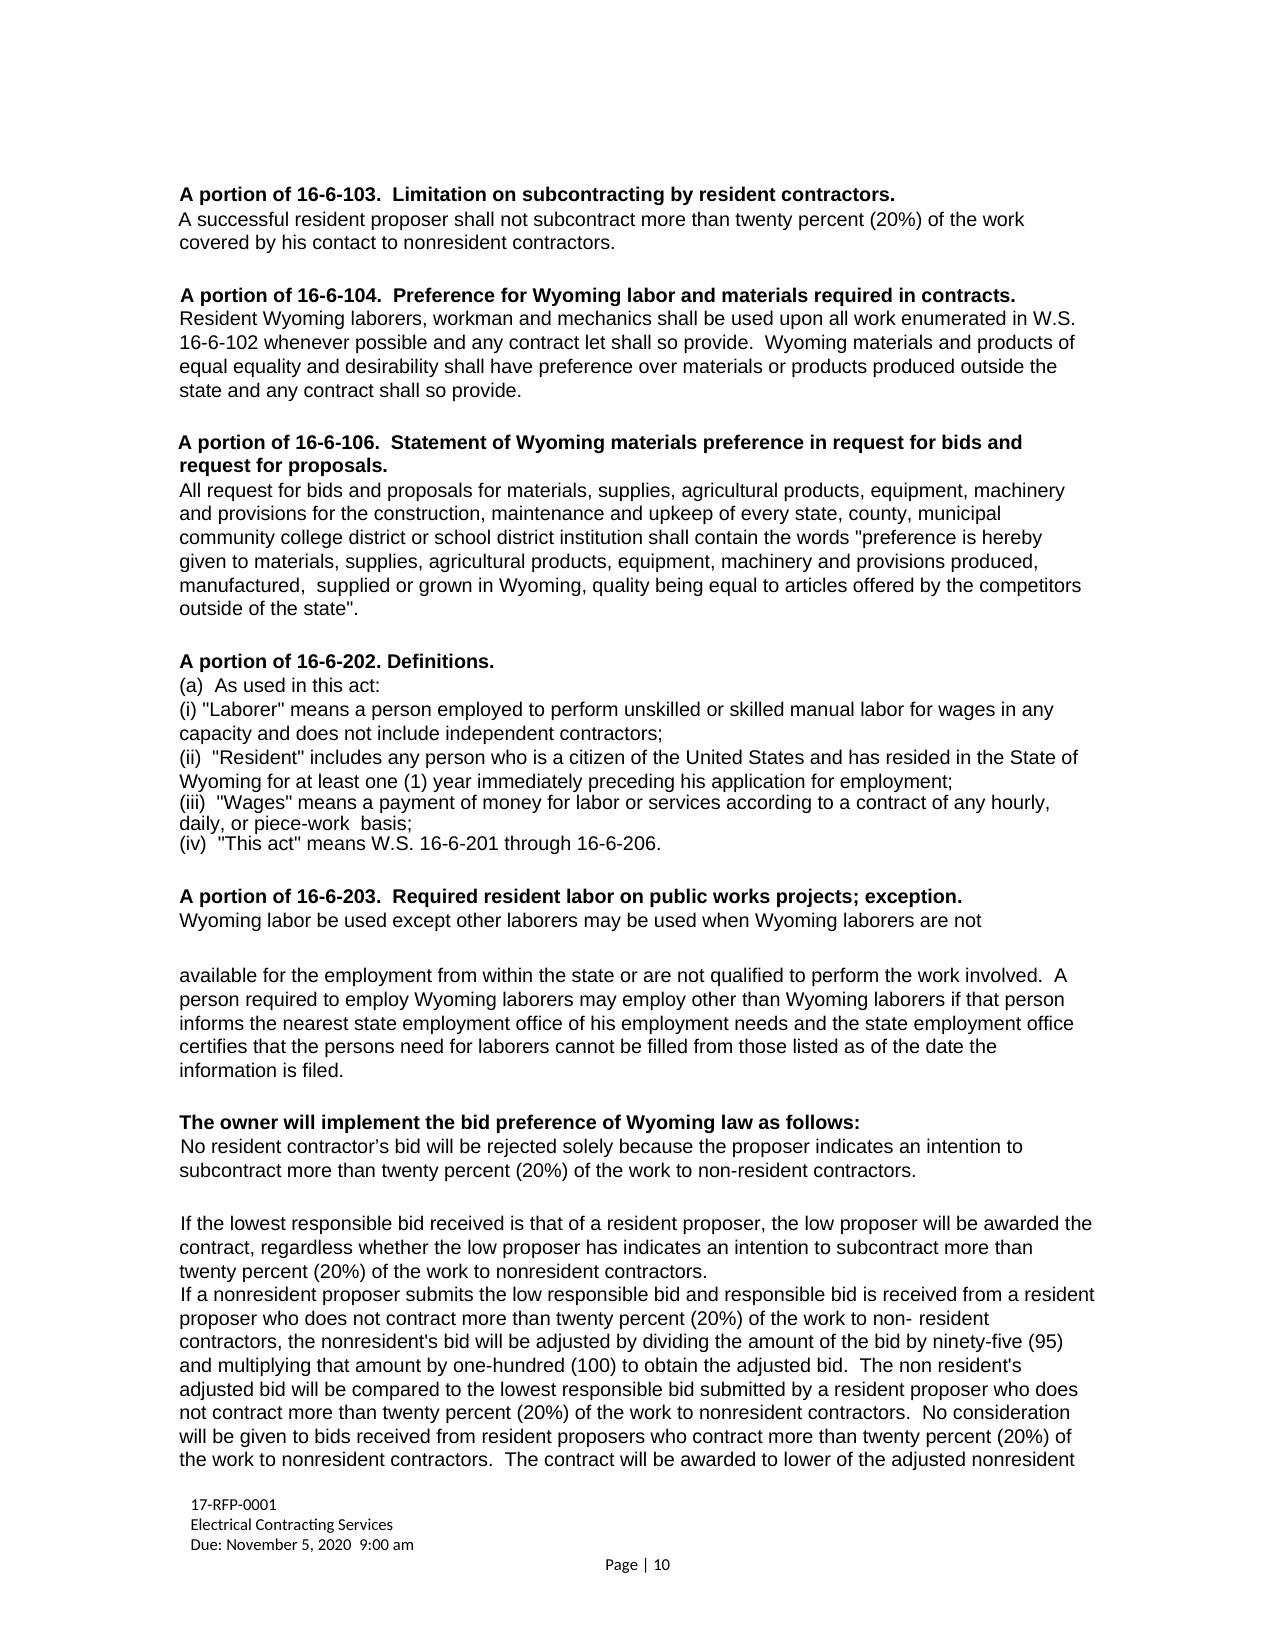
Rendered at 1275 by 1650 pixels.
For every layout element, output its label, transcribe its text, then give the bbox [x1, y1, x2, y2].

text A portion of 16-6-104. Preference for Wyoming labor and materials required in contracts. Resident Wyoming laborers, workman and mechanics shall be used upon all work enumerated in W.S. 16-6-102 whenever possible and any contract let shall so provide. Wyoming materials and products of equal equality and desirability shall have preference over materials or products produced outside the state and any contract shall so provide. [179, 283, 1096, 401]
text A portion of 16-6-103. Limitation on subcontracting by resident contractors. [179, 183, 1096, 206]
text (a) As used in this act: [179, 674, 1096, 697]
text Wyoming labor be used except other laborers may be used when Wyoming laborers are not [179, 909, 1096, 932]
text available for the employment from within the state or are not qualified to perform the work involved. A person required to employ Wyoming laborers may employ other than Wyoming laborers if that person informs the nearest state employment office of his employment needs and the state employment office certifies that the persons need for laborers cannot be filled from those listed as of the date the information is filed. [179, 964, 1096, 1082]
text The owner will implement the bid preference of Wyoming law as follows: [179, 1111, 1096, 1134]
text A portion of 16-6-202. Definitions. [179, 650, 1096, 673]
text (iii) "Wages" means a payment of money for labor or services according to a contract of any hourly, daily, or piece-work basis; [179, 793, 1096, 834]
text (ii) "Resident" includes any person who is a citizen of the United States and has resided in the State of Wyoming for at least one (1) year immediately preceding his application for employment; [104, 746, 1096, 792]
text (iv) "This act" means W.S. 16-6-201 through 16-6-206. [179, 834, 1096, 854]
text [179, 1283, 1096, 1471]
text All request for bids and proposals for materials, supplies, agricultural products, equipment, machinery and provisions for the construction, maintenance and upkeep of every state, county, municipal community college district or school district institution shall contain the words "preference is hereby given to materials, supplies, agricultural products, equipment, machinery and provisions produced, manufactured, supplied or grown in Wyoming, quality being equal to articles offered by the competitors outside of the state". [179, 478, 1096, 620]
text (i) "Laborer" means a person employed to perform unskilled or skilled manual labor for wages in any capacity and does not include independent contractors; [105, 698, 1096, 745]
text If the lowest responsible bid received is that of a resident proposer, the low proposer will be awarded the contract, regardless whether the low proposer has indicates an intention to subcontract more than twenty percent (20%) of the work to nonresident contractors. [179, 1212, 1096, 1282]
text A portion of 16-6-203. Required resident labor on public works projects; exception. [179, 884, 1096, 907]
text A successful resident proposer shall not subcontract more than twenty percent (20%) of the work covered by his contact to nonresident contractors. [178, 208, 1096, 253]
text No resident contractor’s bid will be rejected solely because the proposer indicates an intention to subcontract more than twenty percent (20%) of the work to non-resident contractors. [179, 1135, 1096, 1181]
text A portion of 16-6-106. Statement of Wyoming materials preference in request for bids and request for proposals. [178, 431, 1096, 477]
